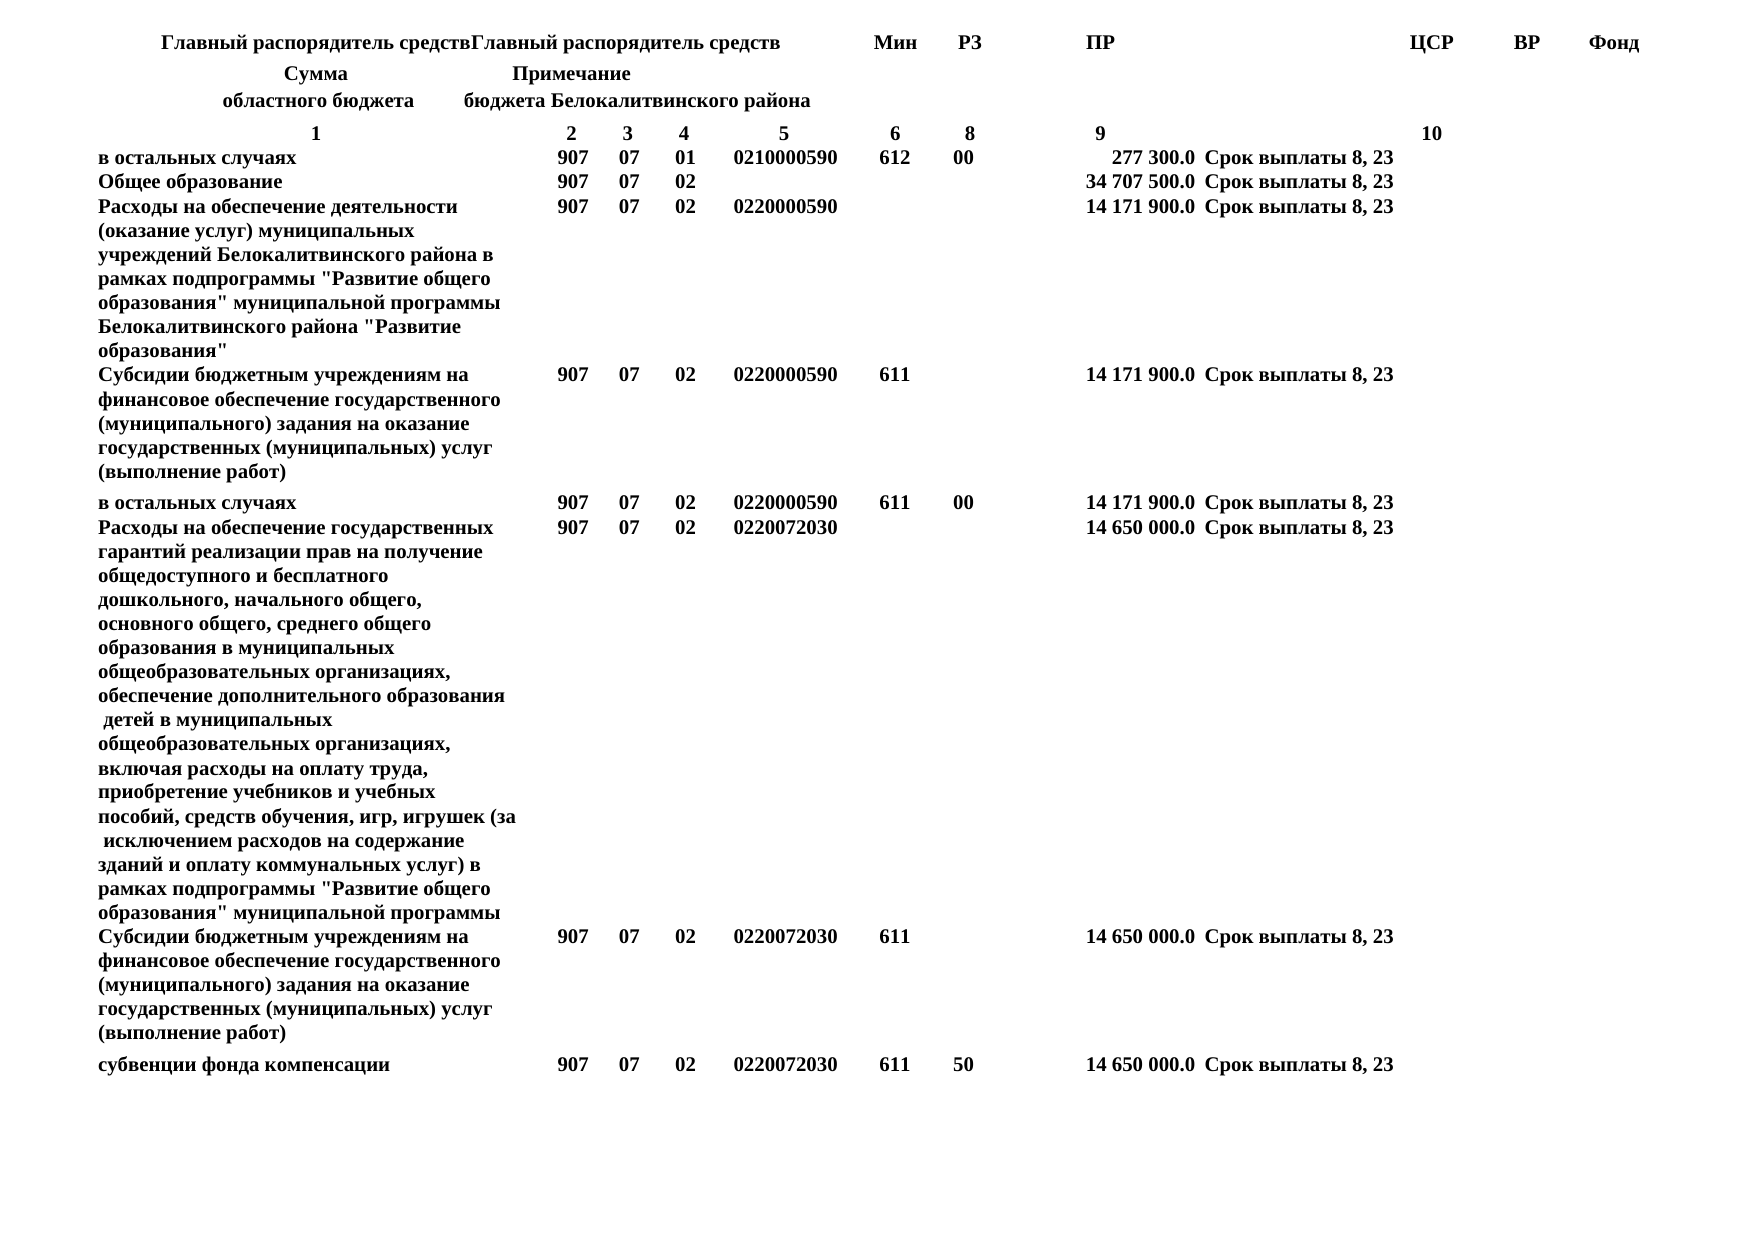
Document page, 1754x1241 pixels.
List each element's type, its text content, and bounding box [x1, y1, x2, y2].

text приобретение учебников и учебных [88, 779, 1724, 803]
text общедоступного и бесплатного [88, 563, 1724, 587]
text общеобразовательных организациях, [88, 731, 1724, 755]
text (муниципального) задания на оказание [88, 972, 1724, 996]
text Расходы на обеспечение деятельности 907 07 02 0220000590 14 171 900.0 Срок выплаты 8, 23 [88, 194, 1724, 218]
text рамках подпрограммы "Развитие общего [88, 876, 1724, 900]
text областного бюджета бюджета Белокалитвинского района [88, 88, 1724, 112]
text (оказание услуг) муниципальных [88, 218, 1724, 242]
text (выполнение работ) [88, 1020, 1724, 1044]
text (муниципального) задания на оказание [88, 411, 1724, 434]
text образования в муниципальных [88, 635, 1724, 659]
text Расходы на обеспечение государственных 907 07 02 0220072030 14 650 000.0 Срок выплаты 8, 23 [88, 515, 1724, 539]
text образования" муниципальной программы [88, 290, 1724, 314]
text Субсидии бюджетным учреждениям на 907 07 02 0220072030 611 14 650 000.0 Срок выплаты 8, 23 [88, 924, 1724, 948]
text детей в муниципальных [88, 707, 1724, 731]
text образования" муниципальной программы [88, 900, 1724, 924]
text в остальных случаях 907 07 02 0220000590 611 00 14 171 900.0 Срок выплаты 8, 23 [88, 490, 1724, 514]
text дошкольного, начального общего, [88, 587, 1724, 611]
text пособий, средств обучения, игр, игрушек (за [88, 803, 1724, 828]
text субвенции фонда компенсации 907 07 02 0220072030 611 50 14 650 000.0 Срок выплаты 8, 23 [88, 1052, 1724, 1076]
text Главный распорядитель средств Главный распорядитель средств Мин РЗ ПР ЦСР ВР Фонд Сумма Примечание [88, 29, 1724, 88]
text Общее образование 907 07 02 34 707 500.0 Срок выплаты 8, 23 [88, 169, 1724, 193]
text финансовое обеспечение государственного [88, 948, 1724, 972]
text Белокалитвинского района "Развитие [88, 314, 1724, 338]
text 1 2 3 4 5 6 8 9 10 [88, 120, 1724, 144]
text образования" [88, 338, 1724, 362]
text исключением расходов на содержание [88, 828, 1724, 852]
text включая расходы на оплату труда, [88, 755, 1724, 779]
text в остальных случаях 907 07 01 0210000590 612 00 277 300.0 Срок выплаты 8, 23 [88, 145, 1724, 169]
text зданий и оплату коммунальных услуг) в [88, 852, 1724, 876]
text рамках подпрограммы "Развитие общего [88, 266, 1724, 290]
text гарантий реализации прав на получение [88, 539, 1724, 563]
text учреждений Белокалитвинского района в [88, 242, 1724, 266]
text общеобразовательных организациях, [88, 659, 1724, 683]
text государственных (муниципальных) услуг [88, 996, 1724, 1020]
text финансовое обеспечение государственного [88, 386, 1724, 411]
text (выполнение работ) [88, 459, 1724, 483]
text обеспечение дополнительного образования [88, 683, 1724, 707]
text основного общего, среднего общего [88, 611, 1724, 635]
text государственных (муниципальных) услуг [88, 434, 1724, 459]
text Субсидии бюджетным учреждениям на 907 07 02 0220000590 611 14 171 900.0 Срок выплаты 8, 23 [88, 362, 1724, 386]
